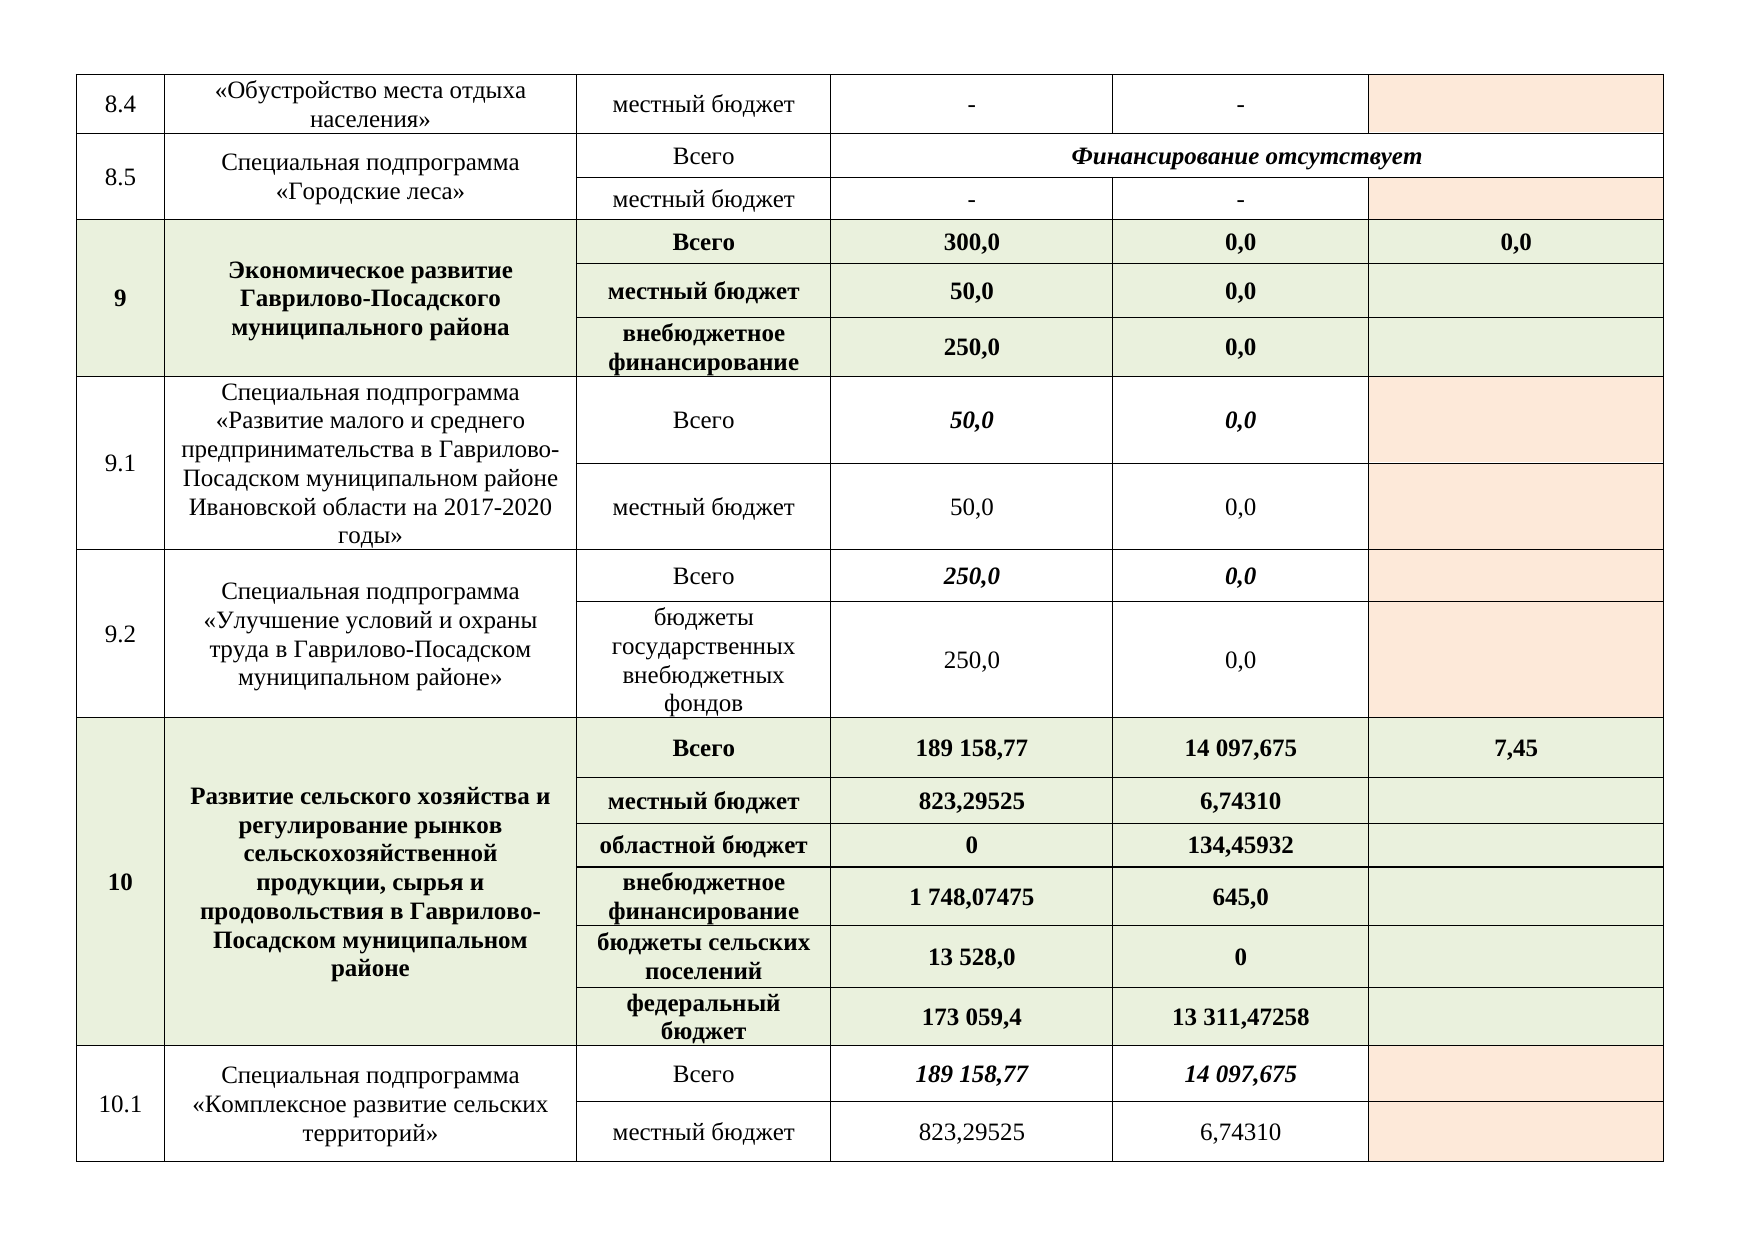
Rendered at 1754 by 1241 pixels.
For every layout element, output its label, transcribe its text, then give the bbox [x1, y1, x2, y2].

table_cell 13 311,47258 [1113, 988, 1368, 1045]
table_cell - [831, 178, 1112, 219]
table_cell 0,0 [1113, 550, 1368, 601]
table_cell 0,0 [1113, 318, 1368, 376]
table_cell 250,0 [831, 318, 1112, 376]
table_cell 823,29525 [831, 778, 1112, 823]
table_cell 0 [1113, 926, 1368, 987]
table_cell 0,0 [1113, 602, 1368, 717]
table_cell бюджеты сельских поселений [577, 926, 830, 987]
table_cell 189 158,77 [831, 1046, 1112, 1101]
table_cell внебюджетное финансирование [577, 868, 830, 925]
table_cell [1369, 602, 1663, 717]
table_cell 50,0 [831, 264, 1112, 317]
table_cell Всего [577, 1046, 830, 1101]
table_cell 250,0 [831, 602, 1112, 717]
table_cell Специальная подпрограмма «Улучшение условий и охраны труда в Гаврилово-Посадском муниципальном районе» [165, 550, 576, 717]
table_cell [1369, 178, 1663, 219]
table_cell Всего [577, 220, 830, 263]
table_cell 134,45932 [1113, 824, 1368, 866]
table_cell местный бюджет [577, 178, 830, 219]
table_cell Специальная подпрограмма «Городские леса» [165, 134, 576, 219]
table_cell 823,29525 [831, 1102, 1112, 1161]
table_cell 189 158,77 [831, 718, 1112, 777]
table_cell 645,0 [1113, 868, 1368, 925]
table_cell Всего [577, 377, 830, 462]
table_cell 13 528,0 [831, 926, 1112, 987]
table_cell 9.1 [77, 377, 164, 549]
table_cell [1369, 778, 1663, 823]
table_cell [1369, 377, 1663, 462]
table_cell 1 748,07475 [831, 868, 1112, 925]
table_cell 7,45 [1369, 718, 1663, 777]
table_cell федеральный бюджет [577, 988, 830, 1045]
table_cell местный бюджет [577, 778, 830, 823]
table_cell местный бюджет [577, 75, 830, 132]
table_cell 300,0 [831, 220, 1112, 263]
table_cell [1369, 926, 1663, 987]
table_cell Всего [577, 550, 830, 601]
table_cell 250,0 [831, 550, 1112, 601]
table_cell Специальная подпрограмма «Развитие малого и среднего предпринимательства в Гаврилово-Посадском муниципальном районе Ивановской области на 2017-2020 годы» [165, 377, 576, 549]
table_cell местный бюджет [577, 464, 830, 549]
table_cell 0,0 [1113, 377, 1368, 462]
table_cell Развитие сельского хозяйства и регулирование рынков сельскохозяйственной продукции, сырья и продовольствия в Гаврилово-Посадском муниципальном районе [165, 718, 576, 1045]
table_cell 173 059,4 [831, 988, 1112, 1045]
table_cell [1369, 75, 1663, 132]
table_cell 50,0 [831, 377, 1112, 462]
table_cell Всего [577, 718, 830, 777]
table_cell 0,0 [1113, 464, 1368, 549]
table_cell [1369, 988, 1663, 1045]
table_cell 10 [77, 718, 164, 1045]
table_cell [1369, 1102, 1663, 1161]
table_cell бюджеты государственных внебюджетных фондов [577, 602, 830, 717]
table_cell [1369, 550, 1663, 601]
table_cell 6,74310 [1113, 1102, 1368, 1161]
table_cell местный бюджет [577, 264, 830, 317]
table_cell 14 097,675 [1113, 718, 1368, 777]
table_cell - [1113, 178, 1368, 219]
table_cell 9 [77, 220, 164, 376]
table_cell 10.1 [77, 1046, 164, 1161]
table_cell 8.4 [77, 75, 164, 132]
table_cell местный бюджет [577, 1102, 830, 1161]
table_cell [1369, 318, 1663, 376]
table_cell 14 097,675 [1113, 1046, 1368, 1101]
table_cell 0,0 [1369, 220, 1663, 263]
table_cell - [831, 75, 1112, 132]
table_cell 8.5 [77, 134, 164, 219]
table_cell Финансирование отсутствует [831, 134, 1663, 177]
table_cell областной бюджет [577, 824, 830, 866]
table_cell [165, 75, 576, 132]
table_cell Специальная подпрограмма «Комплексное развитие сельских территорий» [165, 1046, 576, 1161]
table_cell 9.2 [77, 550, 164, 717]
table_cell [1369, 1046, 1663, 1101]
table_cell [1369, 464, 1663, 549]
table_cell 6,74310 [1113, 778, 1368, 823]
table_cell Всего [577, 134, 830, 177]
table_cell 0 [831, 824, 1112, 866]
table_cell [1369, 868, 1663, 925]
table_cell - [1113, 75, 1368, 132]
table_cell внебюджетное финансирование [577, 318, 830, 376]
table_cell [1369, 264, 1663, 317]
table_cell [1369, 824, 1663, 866]
table_cell 0,0 [1113, 220, 1368, 263]
table_cell 50,0 [831, 464, 1112, 549]
table_cell 0,0 [1113, 264, 1368, 317]
table_cell Экономическое развитие Гаврилово-Посадского муниципального района [165, 220, 576, 376]
